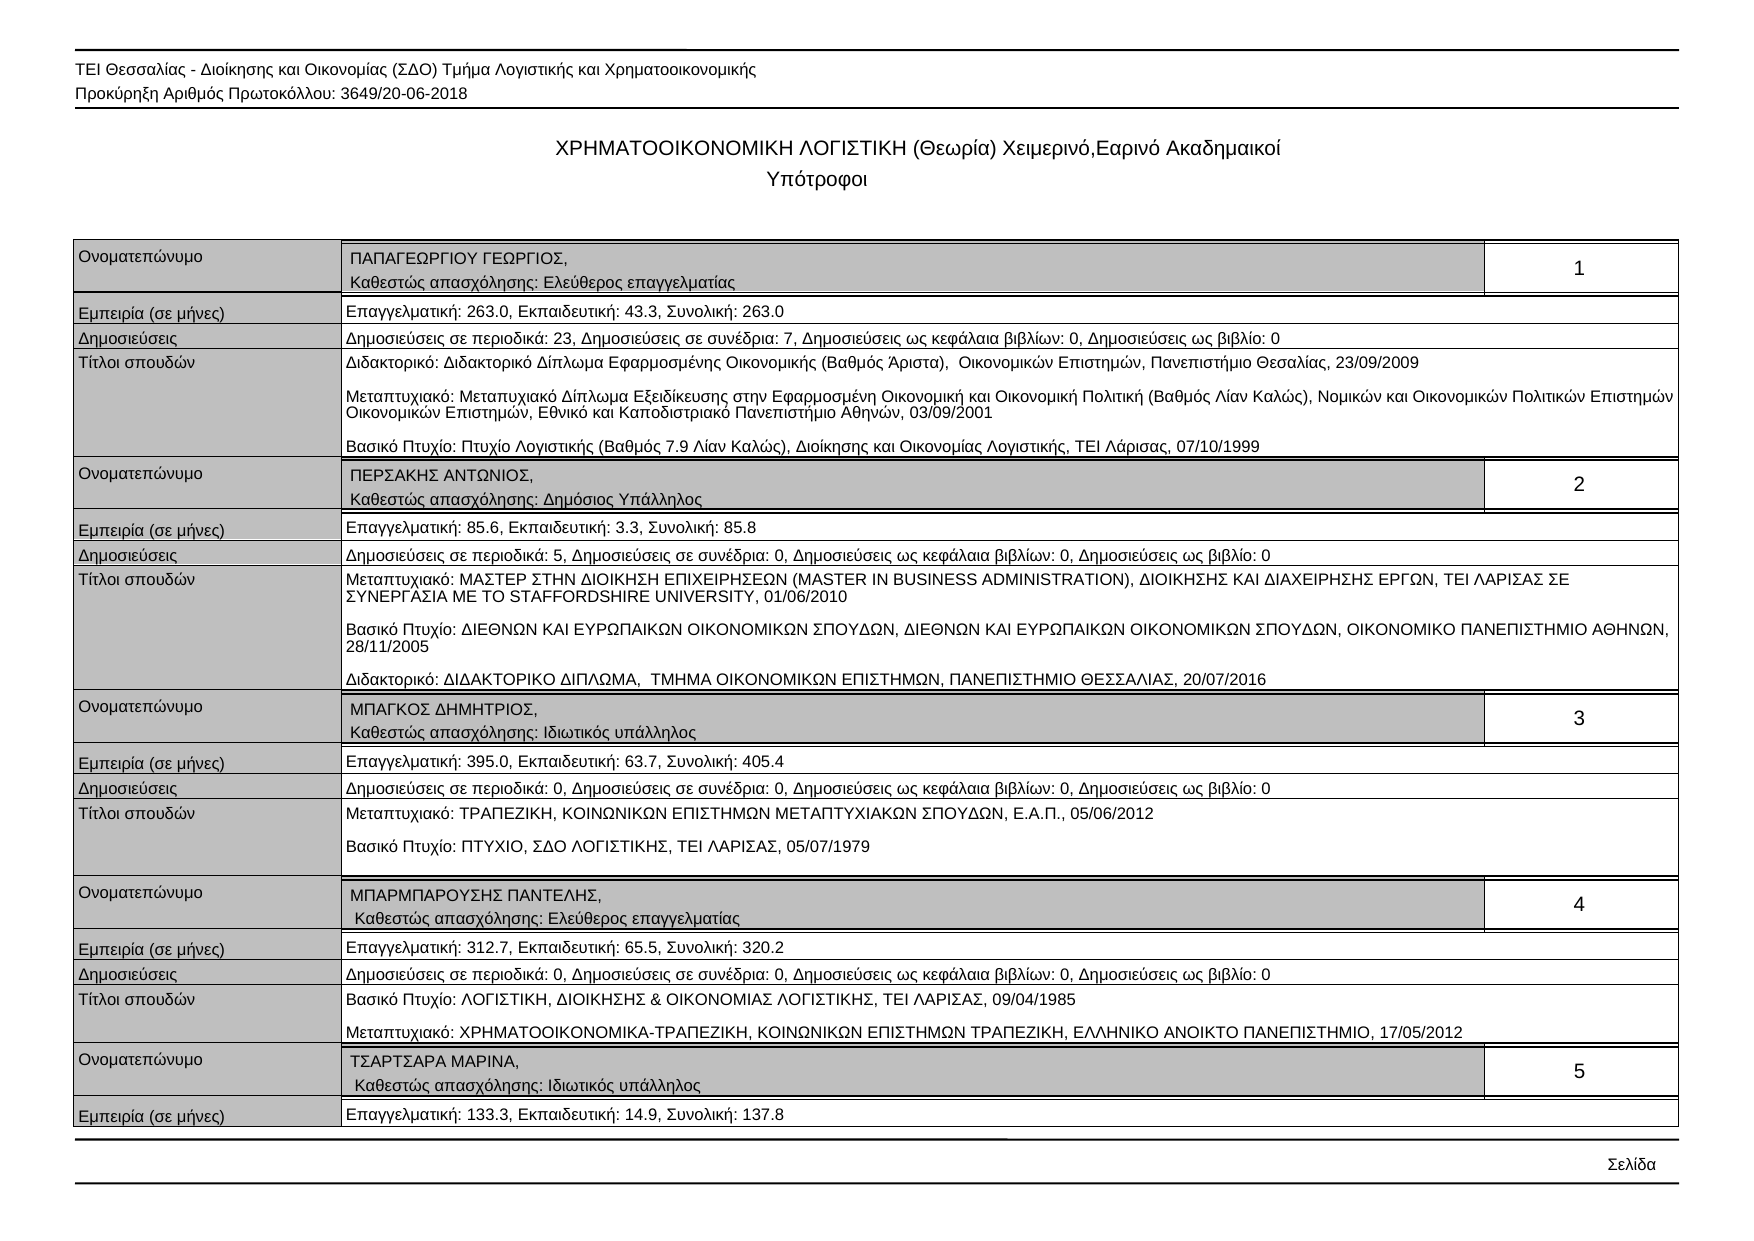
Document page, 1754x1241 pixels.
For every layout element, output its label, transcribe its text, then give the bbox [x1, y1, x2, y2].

table_cell Ονοματεπώνυμο [74, 457, 341, 508]
table_cell Επαγγελματική: 263.0, Εκπαιδευτική: 43.3, Συνολική: 263.0 [342, 297, 1678, 323]
table_cell 3 [1485, 695, 1678, 742]
table_cell 2 [1485, 461, 1678, 508]
table_cell Μεταπτυχιακό: ΜΑΣΤΕΡ ΣΤΗΝ ΔΙΟΙΚΗΣΗ ΕΠΙΧΕΙΡΗΣΕΩΝ (MASTER IN BUSINESS ADMINISTRATION), ΔΙΟΙΚΗΣΗΣ ΚΑΙ ΔΙΑΧΕΙΡΗΣΗΣ ΕΡΓΩΝ, ΤΕΙ ΛΑΡΙΣΑΣ ΣΕ ΣΥΝΕΡΓΑΣΙΑ ΜΕ ΤΟ STAFFORDSHIRE UNIVERSITY, 01/06/2010 Βασικό Πτυχίο: ΔΙΕΘΝΩΝ ΚΑΙ ΕΥΡΩΠΑΙΚΩΝ ΟΙΚΟΝΟΜΙΚΩΝ ΣΠΟΥΔΩΝ, ΔΙΕΘΝΩΝ ΚΑΙ ΕΥΡΩΠΑΙΚΩΝ ΟΙΚΟΝΟΜΙΚΩΝ ΣΠΟΥΔΩΝ, ΟΙΚΟΝΟΜΙΚΟ ΠΑΝΕΠΙΣΤΗΜΙΟ ΑΘΗΝΩΝ, 28/11/2005 Διδακτορικό: ΔΙΔΑΚΤΟΡΙΚΟ ΔΙΠΛΩΜΑ, ΤΜΗΜΑ ΟΙΚΟΝΟΜΙΚΩΝ ΕΠΙΣΤΗΜΩΝ, ΠΑΝΕΠΙΣΤΗΜΙΟ ΘΕΣΣΑΛΙΑΣ, 20/07/2016 [342, 566, 1678, 689]
table_cell Ονοματεπώνυμο [74, 1043, 341, 1095]
table_cell ΤΣΑΡΤΣΑΡΑ ΜΑΡΙΝΑ, Καθεστώς απασχόλησης: Ιδιωτικός υπάλληλος [342, 1048, 1484, 1095]
table_cell Δημοσιεύσεις [74, 774, 341, 798]
table_cell Τίτλοι σπουδών [74, 349, 341, 456]
table_header 1 [1485, 244, 1678, 291]
text ΧΡΗΜΑΤΟΟΙΚΟΝΟΜΙΚΗ ΛΟΓΙΣΤΙΚΗ (Θεωρία) Χειμερινό,Εαρινό Ακαδημαικοί Υπότροφοι [555, 136, 1286, 191]
table_header ΠΑΠΑΓΕΩΡΓΙΟΥ ΓΕΩΡΓΙΟΣ, Καθεστώς απασχόλησης: Ελεύθερος επαγγελματίας [342, 244, 1484, 291]
table_cell Ονοματεπώνυμο [74, 876, 341, 928]
table_cell Εμπειρία (σε μήνες) [74, 509, 341, 539]
table_cell Ονοματεπώνυμο [74, 690, 341, 742]
table_cell Μεταπτυχιακό: ΤΡΑΠΕΖΙΚΗ, ΚΟΙΝΩΝΙΚΩΝ ΕΠΙΣΤΗΜΩΝ ΜΕΤΑΠΤΥΧΙΑΚΩΝ ΣΠΟΥΔΩΝ, Ε.Α.Π., 05/06/2012 Βασικό Πτυχίο: ΠΤΥΧΙΟ, ΣΔΟ ΛΟΓΙΣΤΙΚΗΣ, ΤΕΙ ΛΑΡΙΣΑΣ, 05/07/1979 [342, 799, 1678, 875]
table_cell Εμπειρία (σε μήνες) [74, 929, 341, 959]
table_cell Εμπειρία (σε μήνες) [74, 1096, 341, 1126]
table_cell Επαγγελματική: 395.0, Εκπαιδευτική: 63.7, Συνολική: 405.4 [342, 747, 1678, 773]
table_cell Δημοσιεύσεις σε περιοδικά: 5, Δημοσιεύσεις σε συνέδρια: 0, Δημοσιεύσεις ως κεφάλαια βιβλίων: 0, Δημοσιεύσεις ως βιβλίο: 0 [342, 541, 1678, 564]
table_cell ΠΕΡΣΑΚΗΣ ΑΝΤΩΝΙΟΣ, Καθεστώς απασχόλησης: Δημόσιος Υπάλληλος [342, 461, 1484, 508]
table_cell Επαγγελματική: 312.7, Εκπαιδευτική: 65.5, Συνολική: 320.2 [342, 933, 1678, 959]
table_cell Δημοσιεύσεις [74, 541, 341, 564]
table_cell Διδακτορικό: Διδακτορικό Δίπλωμα Εφαρμοσμένης Οικονομικής (Βαθμός Άριστα), Οικονομικών Επιστημών, Πανεπιστήμιο Θεσαλίας, 23/09/2009 Μεταπτυχιακό: Μεταπυχιακό Δίπλωμα Εξειδίκευσης στην Εφαρμοσμένη Οικονομική και Οικονομική Πολιτική (Βαθμός Λίαν Καλώς), Νομικών και Οικονομικών Πολιτικών Επιστημών Οικονομικών Επιστημών, Εθνικό και Καποδιστριακό Πανεπιστήμιο Αθηνών, 03/09/2001 Βασικό Πτυχίο: Πτυχίο Λογιστικής (Βαθμός 7.9 Λίαν Καλώς), Διοίκησης και Οικονομίας Λογιστικής, ΤΕΙ Λάρισας, 07/10/1999 [342, 349, 1678, 456]
table_cell Τίτλοι σπουδών [74, 985, 341, 1042]
table_cell Επαγγελματική: 133.3, Εκπαιδευτική: 14.9, Συνολική: 137.8 [342, 1100, 1678, 1126]
table_cell Τίτλοι σπουδών [74, 566, 341, 689]
table_cell Τίτλοι σπουδών [74, 799, 341, 875]
table_cell ΜΠΑΓΚΟΣ ΔΗΜΗΤΡΙΟΣ, Καθεστώς απασχόλησης: Ιδιωτικός υπάλληλος [342, 695, 1484, 742]
table_cell 5 [1485, 1048, 1678, 1095]
table_cell Δημοσιεύσεις σε περιοδικά: 0, Δημοσιεύσεις σε συνέδρια: 0, Δημοσιεύσεις ως κεφάλαια βιβλίων: 0, Δημοσιεύσεις ως βιβλίο: 0 [342, 960, 1678, 984]
table_cell Δημοσιεύσεις σε περιοδικά: 0, Δημοσιεύσεις σε συνέδρια: 0, Δημοσιεύσεις ως κεφάλαια βιβλίων: 0, Δημοσιεύσεις ως βιβλίο: 0 [342, 774, 1678, 798]
table_cell 4 [1485, 881, 1678, 928]
table_cell Βασικό Πτυχίο: ΛΟΓΙΣΤΙΚΗ, ΔΙΟΙΚΗΣΗΣ & ΟΙΚΟΝΟΜΙΑΣ ΛΟΓΙΣΤΙΚΗΣ, ΤΕΙ ΛΑΡΙΣΑΣ, 09/04/1985 Μεταπτυχιακό: ΧΡΗΜΑΤΟΟΙΚΟΝΟΜΙΚΑ-ΤΡΑΠΕΖΙΚΗ, ΚΟΙΝΩΝΙΚΩΝ ΕΠΙΣΤΗΜΩΝ ΤΡΑΠΕΖΙΚΗ, ΕΛΛΗΝΙΚΟ ΑΝΟΙΚΤΟ ΠΑΝΕΠΙΣΤΗΜΙΟ, 17/05/2012 [342, 985, 1678, 1042]
table_cell Δημοσιεύσεις [74, 960, 341, 984]
table_cell Εμπειρία (σε μήνες) [74, 743, 341, 773]
table_header Ονοματεπώνυμο [74, 240, 341, 291]
table_cell Δημοσιεύσεις [74, 324, 341, 348]
table_cell Δημοσιεύσεις σε περιοδικά: 23, Δημοσιεύσεις σε συνέδρια: 7, Δημοσιεύσεις ως κεφάλαια βιβλίων: 0, Δημοσιεύσεις ως βιβλίο: 0 [342, 324, 1678, 348]
table_cell Εμπειρία (σε μήνες) [74, 293, 341, 323]
table_cell Επαγγελματική: 85.6, Εκπαιδευτική: 3.3, Συνολική: 85.8 [342, 514, 1678, 539]
table_cell ΜΠΑΡΜΠΑΡΟΥΣΗΣ ΠΑΝΤΕΛΗΣ, Καθεστώς απασχόλησης: Ελεύθερος επαγγελματίας [342, 881, 1484, 928]
